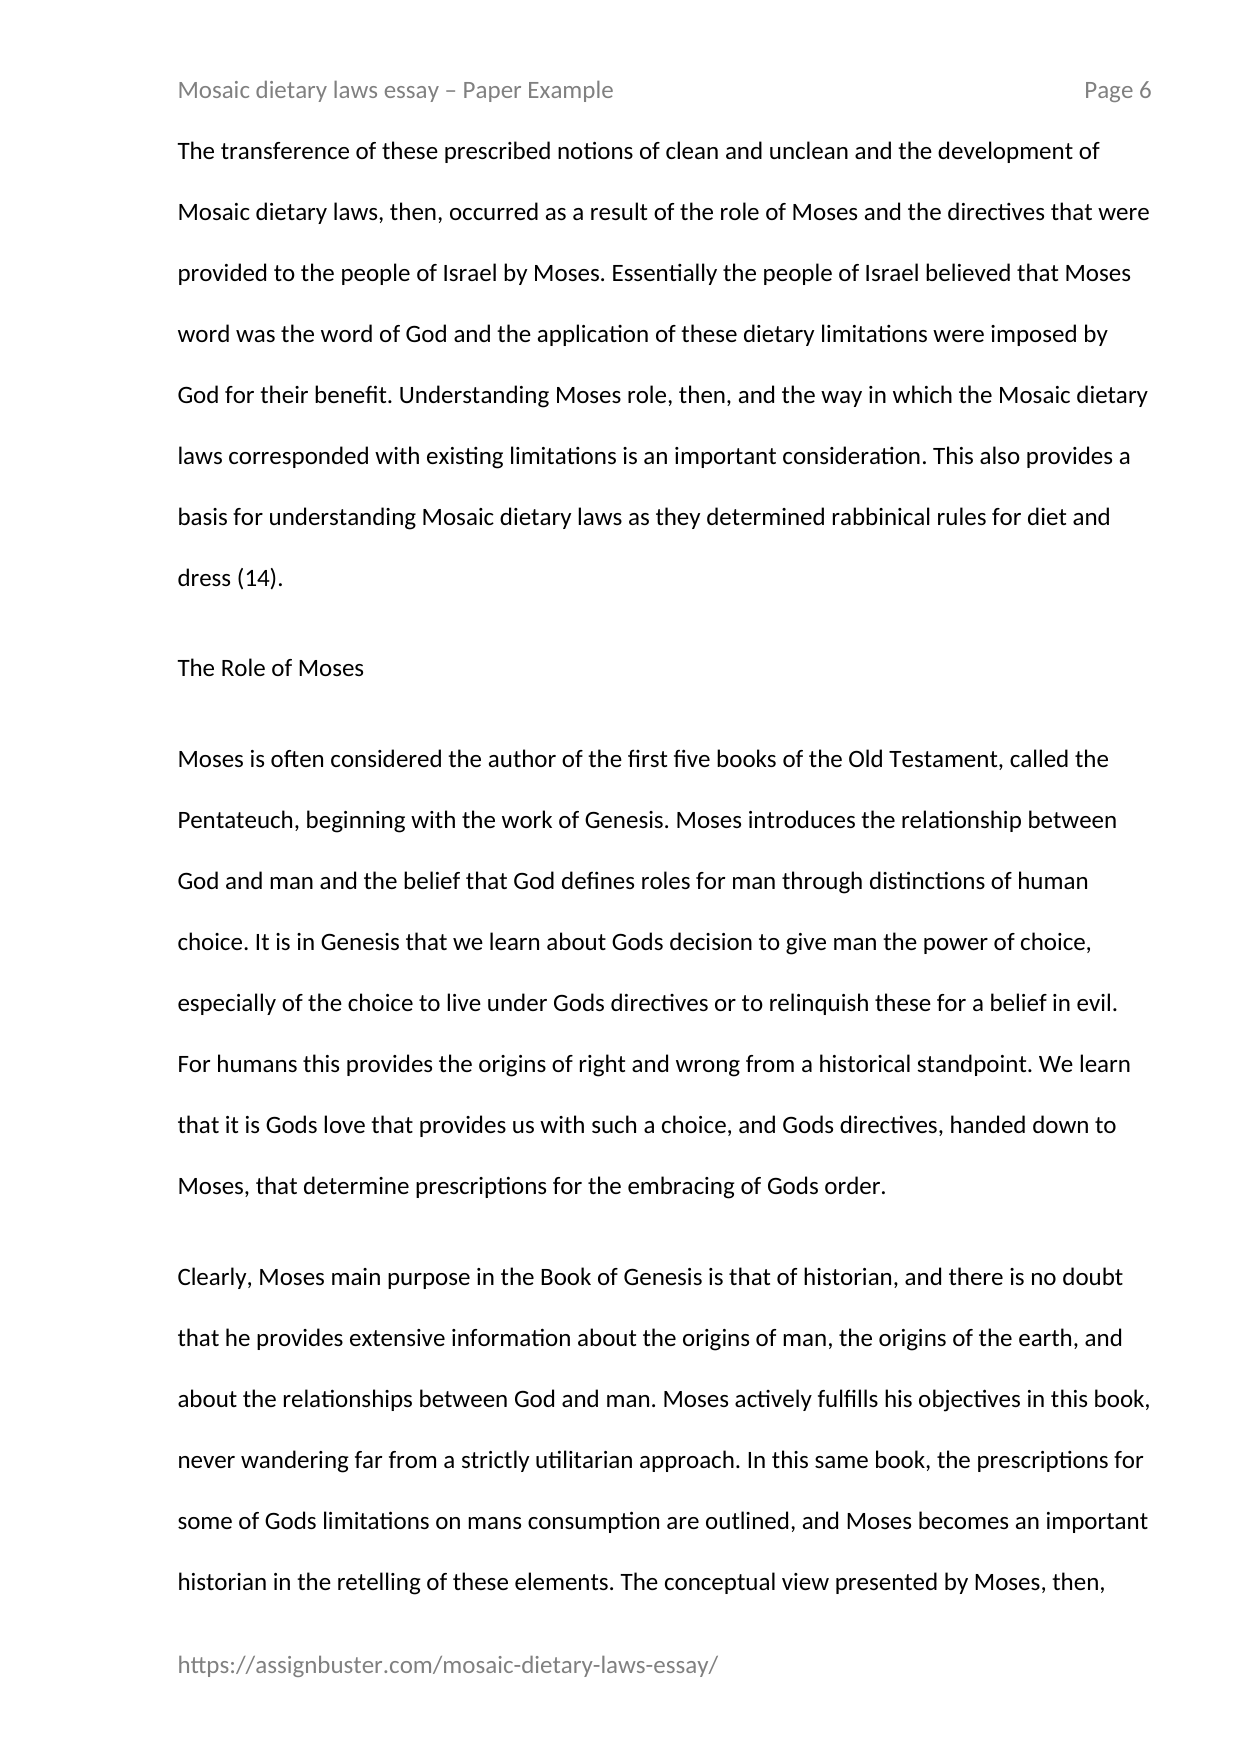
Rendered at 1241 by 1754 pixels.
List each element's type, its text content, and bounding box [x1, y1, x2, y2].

text The transference of these prescribed notions of clean and unclean and the development of Mosaic dietary laws, then, occurred as a result of the role of Moses and the directives that were provided to the people of Israel by Moses. Essentially the people of Israel believed that Moses word was the word of God and the application of these dietary limitations were imposed by God for their benefit. Understanding Moses role, then, and the way in which the Mosaic dietary laws corresponded with existing limitations is an important consideration. This also provides a basis for understanding Mosaic dietary laws as they determined rabbinical rules for diet and dress (14). [177, 135, 1152, 593]
text Moses is often considered the author of the first five books of the Old Testament, called the Pentateuch, beginning with the work of Genesis. Moses introduces the relationship between God and man and the belief that God defines roles for man through distinctions of human choice. It is in Genesis that we learn about Gods decision to give man the power of choice, especially of the choice to live under Gods directives or to relinquish these for a belief in evil. For humans this provides the origins of right and wrong from a historical standpoint. We learn that it is Gods love that provides us with such a choice, and Gods directives, handed down to Moses, that determine prescriptions for the embracing of Gods order. [177, 743, 1152, 1201]
text The Role of Moses [177, 653, 1152, 683]
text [177, 1261, 1152, 1597]
